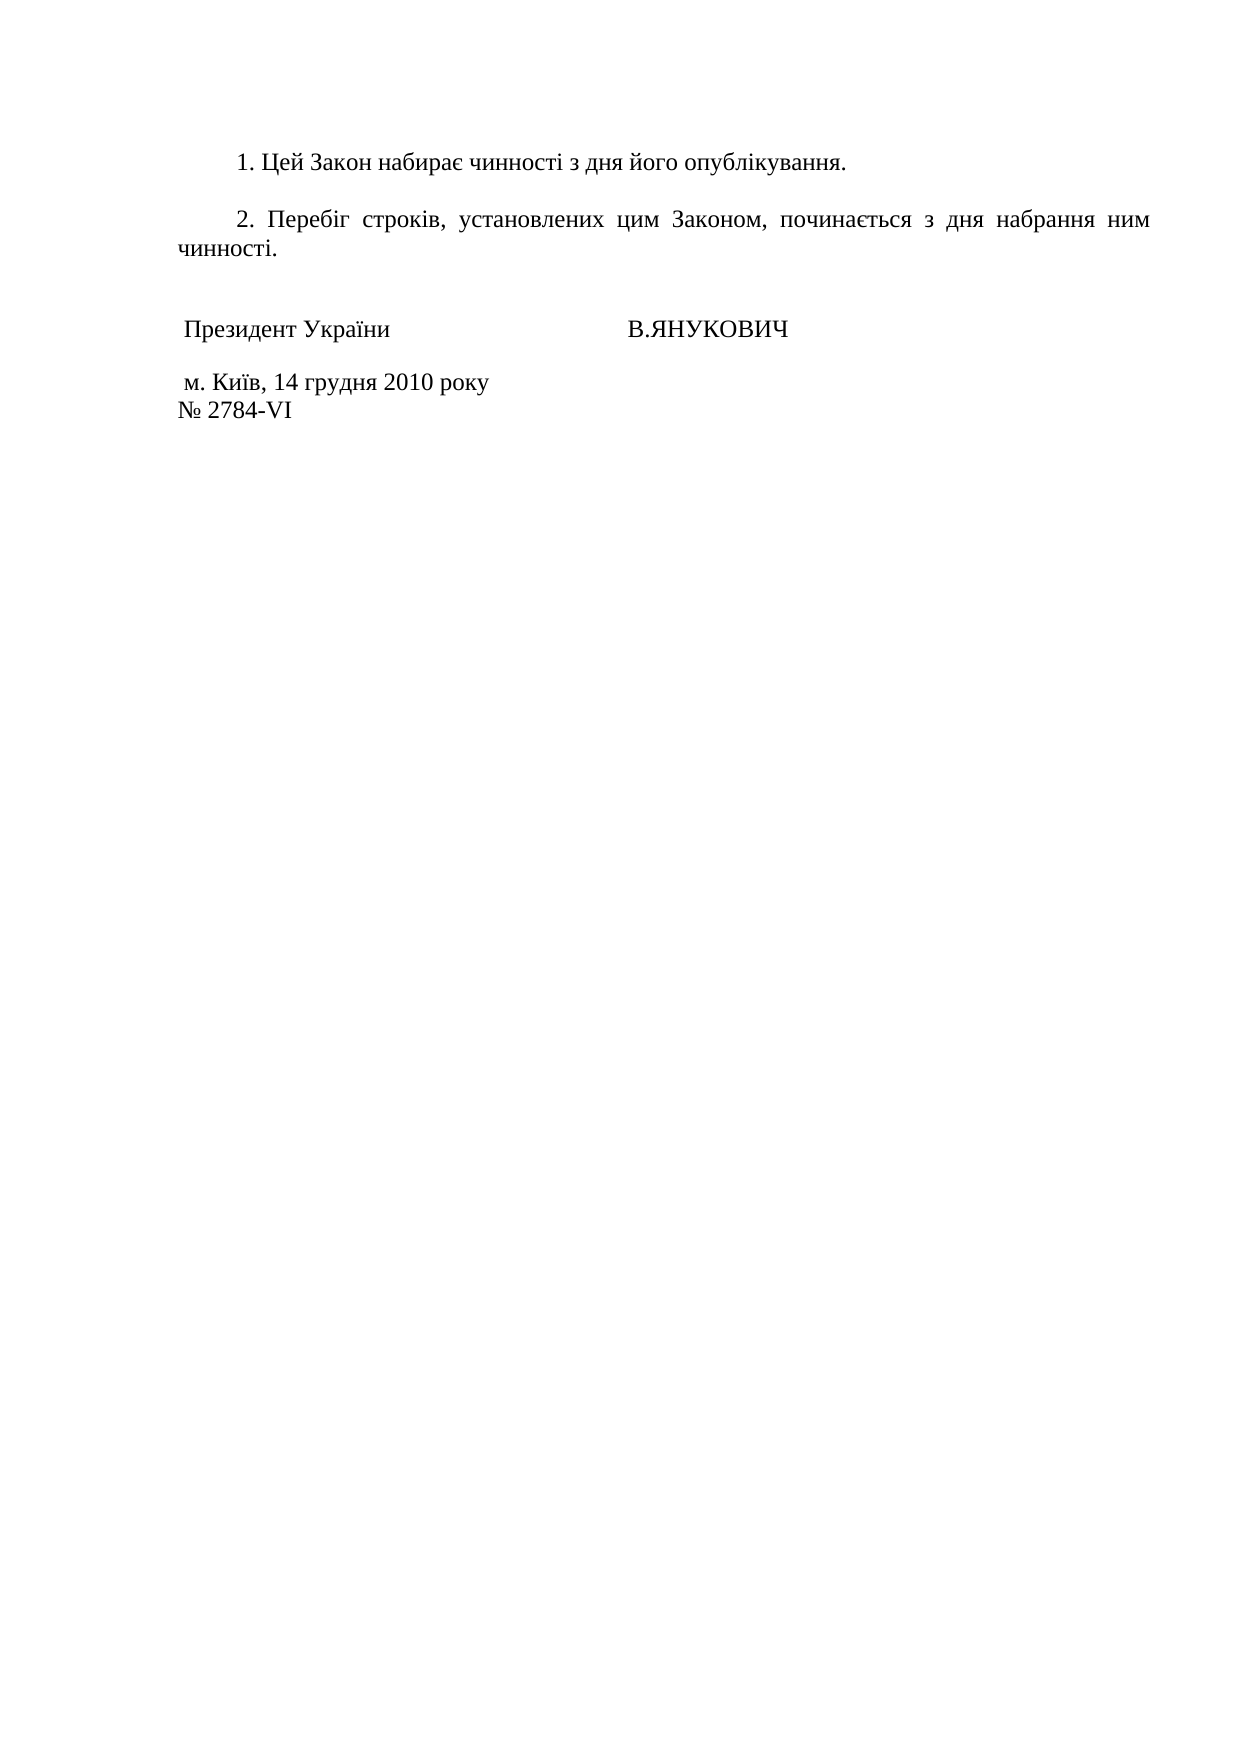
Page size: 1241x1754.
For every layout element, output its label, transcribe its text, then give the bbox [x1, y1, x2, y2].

text м. Київ, 14 грудня 2010 року № 2784-VI [177, 367, 1152, 424]
text 1. Цей Закон набирає чинності з дня його опублікування. [177, 147, 1152, 176]
text 2. Перебіг строків, установлених цим Законом, починається з дня набрання ним чинності. [177, 204, 1152, 286]
text Президент України В.ЯНУКОВИЧ [177, 314, 1152, 367]
